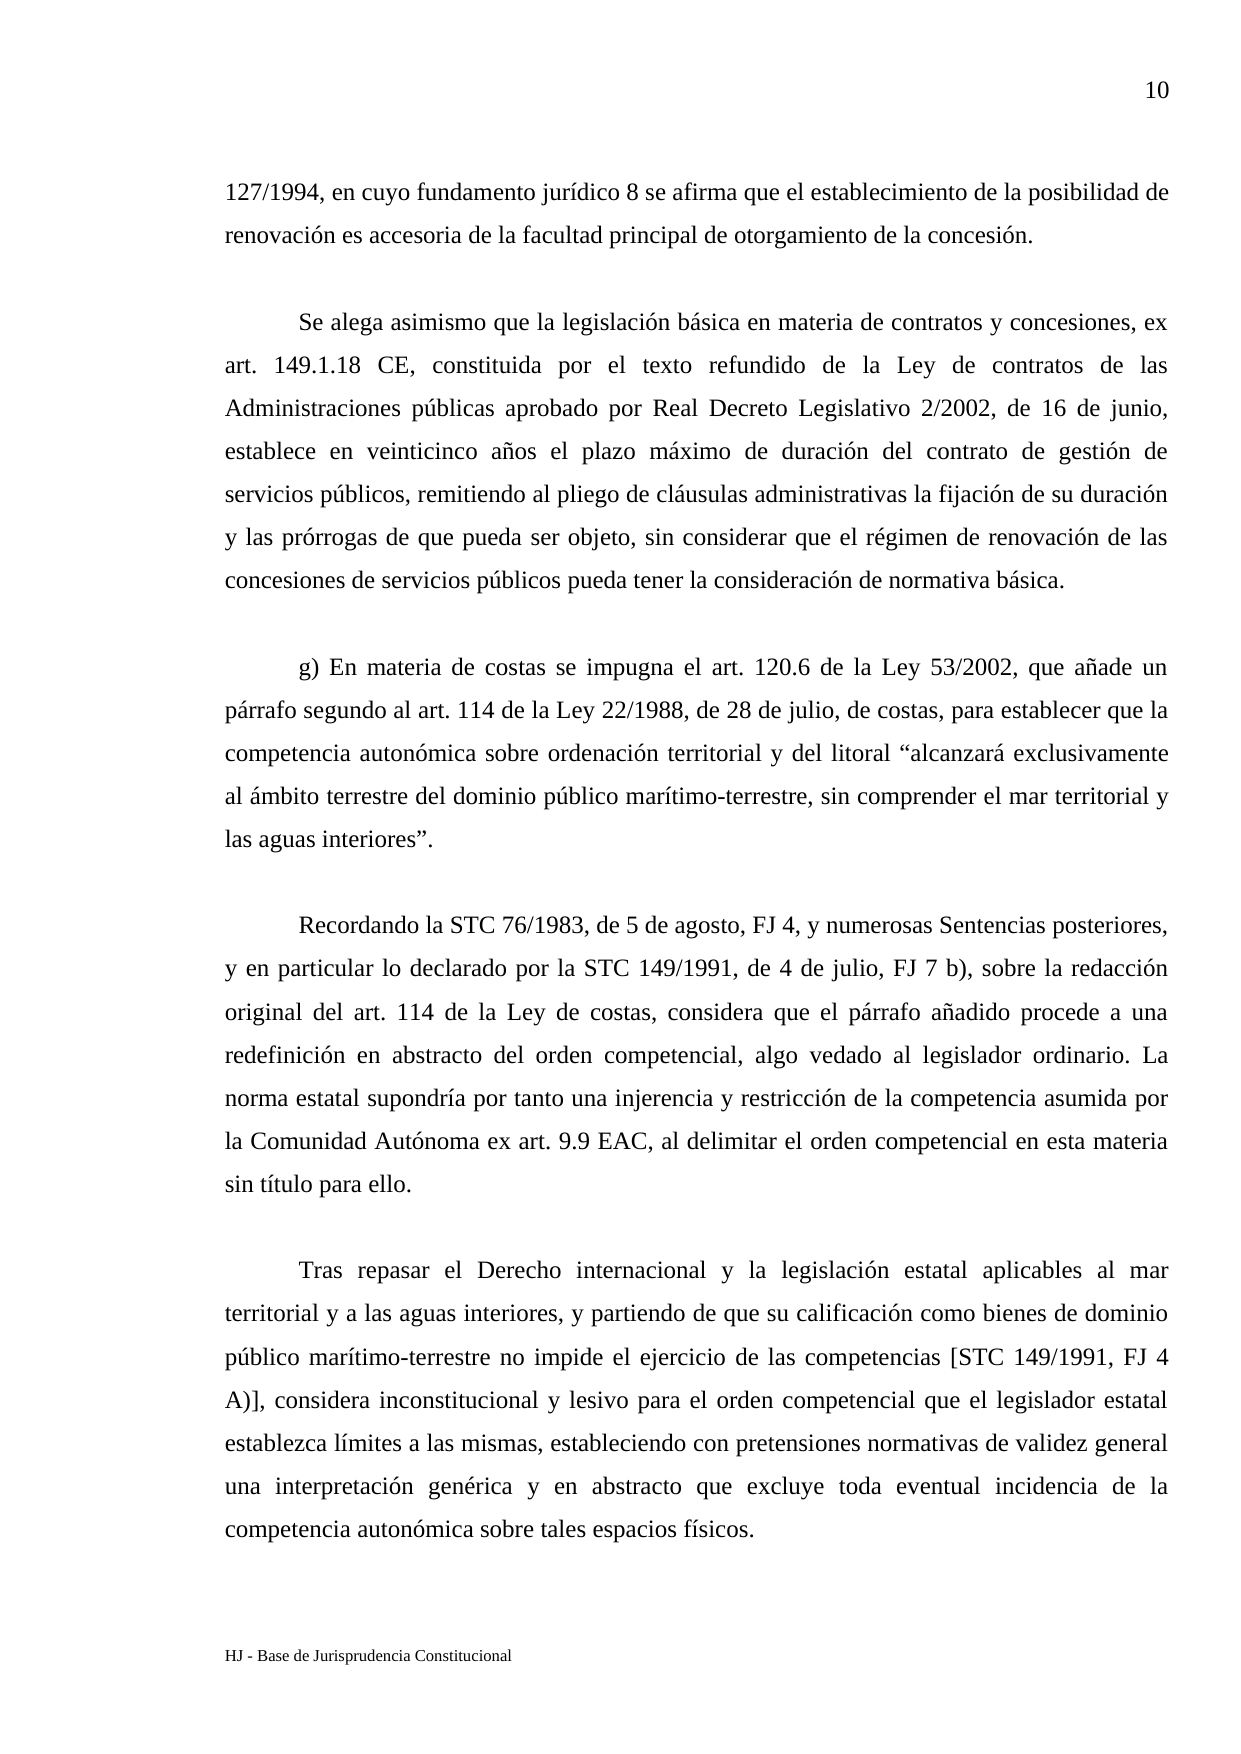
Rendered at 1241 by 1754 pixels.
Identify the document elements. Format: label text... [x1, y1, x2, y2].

text Recordando la STC 76/1983, de 5 de agosto, FJ 4, y numerosas Sentencias posteriores, y en particular lo declarado por la STC 149/1991, de 4 de julio, FJ 7 b), sobre la redacción original del art. 114 de la Ley de costas, considera que el párrafo añadido procede a una redefinición en abstracto del orden competencial, algo vedado al legislador ordinario. La norma estatal supondría por tanto una injerencia y restricción de la competencia asumida por la Comunidad Autónoma ex art. 9.9 EAC, al delimitar el orden competencial en esta materia sin título para ello. [224, 910, 1169, 1198]
text Tras repasar el Derecho internacional y la legislación estatal aplicables al mar territorial y a las aguas interiores, y partiendo de que su calificación como bienes de dominio público marítimo-terrestre no impide el ejercicio de las competencias [STC 149/1991, FJ 4 A)], considera inconstitucional y lesivo para el orden competencial que el legislador estatal establezca límites a las mismas, estableciendo con pretensiones normativas de validez general una interpretación genérica y en abstracto que excluye toda eventual incidencia de la competencia autonómica sobre tales espacios físicos. [224, 1255, 1169, 1543]
text Se alega asimismo que la legislación básica en materia de contratos y concesiones, ex art. 149.1.18 CE, constituida por el texto refundido de la Ley de contratos de las Administraciones públicas aprobado por Real Decreto Legislativo 2/2002, de 16 de junio, establece en veinticinco años el plazo máximo de duración del contrato de gestión de servicios públicos, remitiendo al pliego de cláusulas administrativas la fijación de su duración y las prórrogas de que pueda ser objeto, sin considerar que el régimen de renovación de las concesiones de servicios públicos pueda tener la consideración de normativa básica. [224, 307, 1169, 594]
text g) En materia de costas se impugna el art. 120.6 de la Ley 53/2002, que añade un párrafo segundo al art. 114 de la Ley 22/1988, de 28 de julio, de costas, para establecer que la competencia autonómica sobre ordenación territorial y del litoral “alcanzará exclusivamente al ámbito terrestre del dominio público marítimo-terrestre, sin comprender el mar territorial y las aguas interiores”. [224, 652, 1169, 853]
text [224, 177, 1169, 249]
